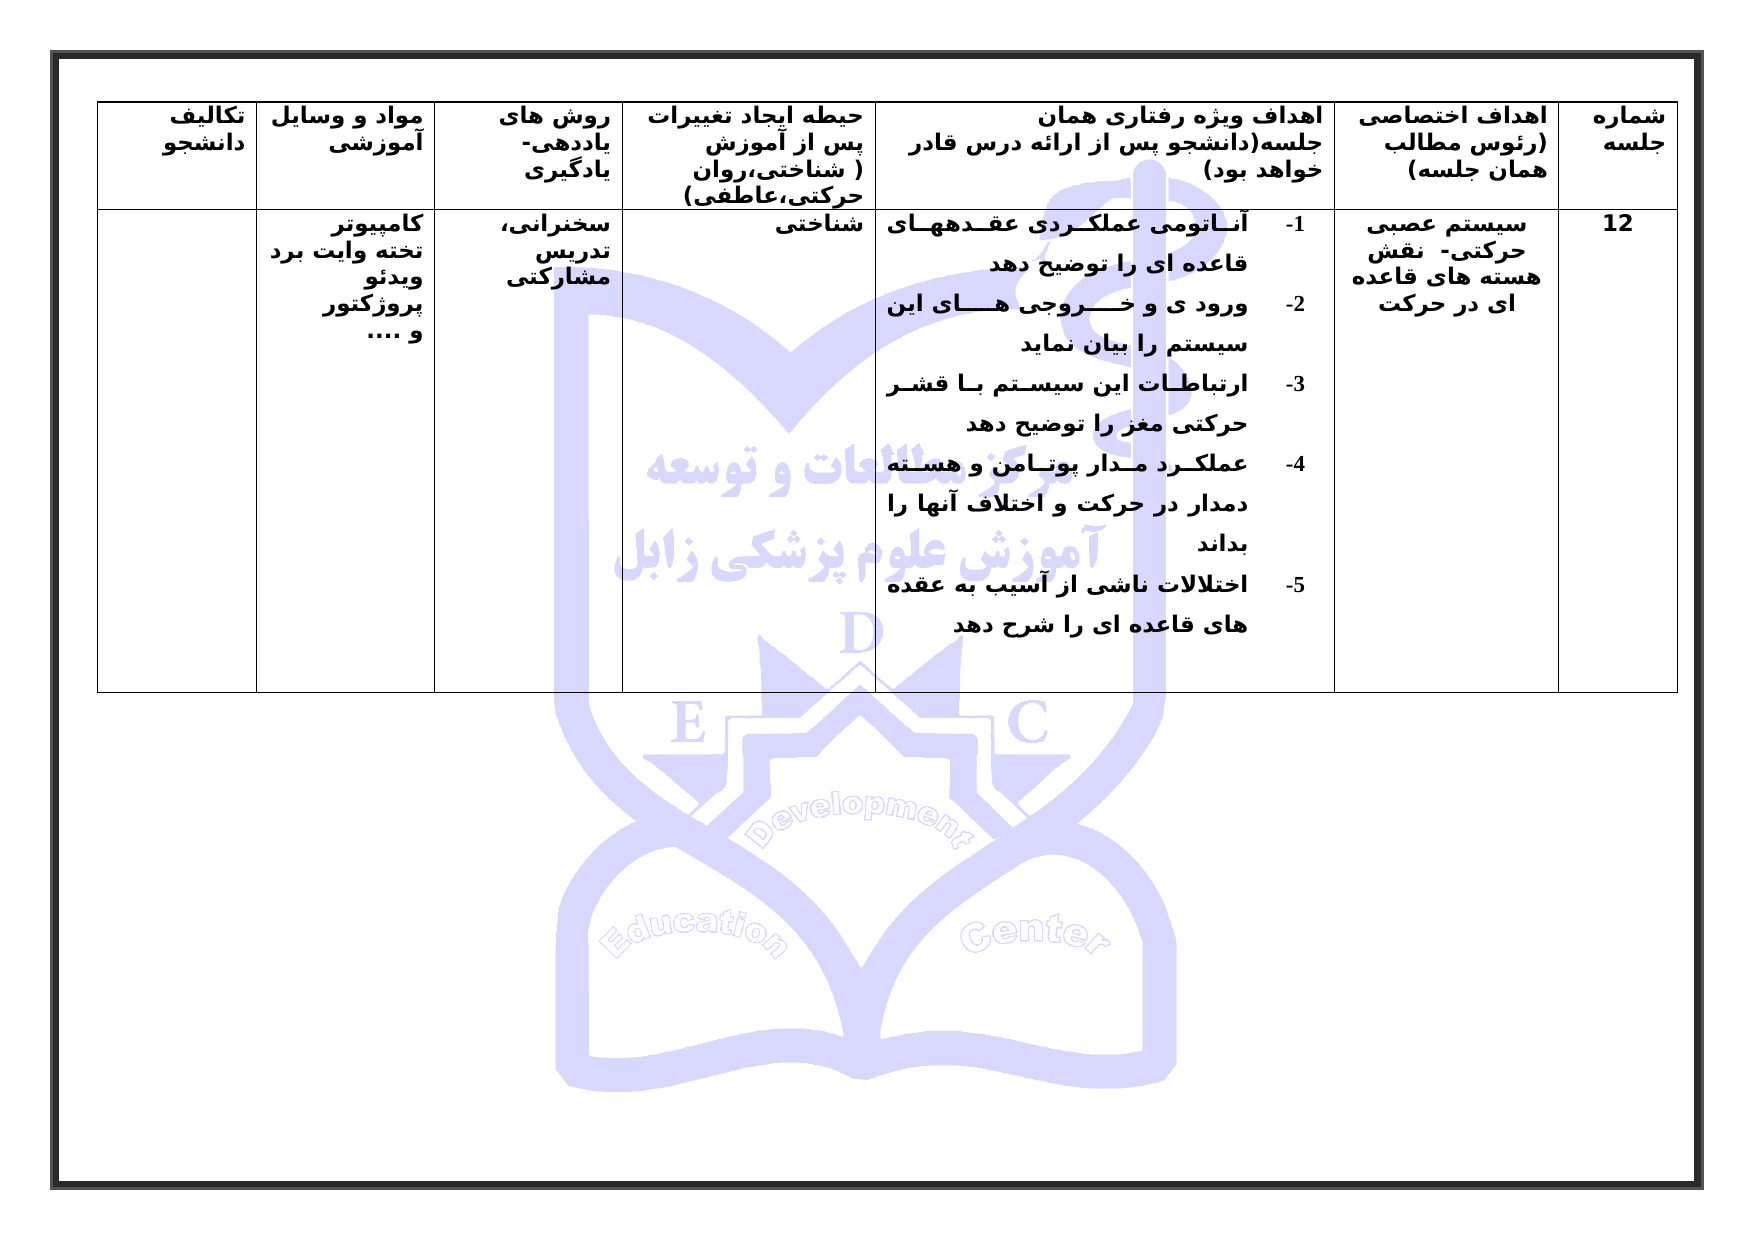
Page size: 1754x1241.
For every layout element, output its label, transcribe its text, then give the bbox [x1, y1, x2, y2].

table_cell 12 [1559, 210, 1677, 692]
table_header مواد و وسایل آموزشی [257, 103, 434, 209]
table_cell [98, 210, 256, 692]
table_header تکالیف دانشجو [98, 103, 256, 209]
table_cell کامپیوتر تخته وایت برد ویدئو پروژکتور و .... [257, 210, 434, 692]
table_header اهداف ویژه رفتاری همان جلسه(دانشجو پس از ارائه درس قادر خواهد بود) [876, 103, 1334, 209]
table_header حیطه ایجاد تغییرات پس از آموزش ( شناختی،روان حرکتی،عاطفی) [623, 103, 875, 209]
table_cell شناختی [623, 210, 875, 692]
table_cell سخنرانی، تدریس مشارکتی [435, 210, 622, 692]
table_header روش های یاددهی-یادگیری [435, 103, 622, 209]
table_cell سیستم عصبی حرکتی- نقش هسته های قاعده ای در حرکت [1335, 210, 1558, 692]
table_header اهداف اختصاصی (رئوس مطالب همان جلسه) [1335, 103, 1558, 209]
table_header شماره جلسه [1559, 103, 1677, 209]
table_cell آناتومی عملکردی عقدههای قاعده ای را توضیح دهد ورود ی و خروجی های این سیستم را بیان نماید ارتباطات این سیستم با قشر حرکتی مغز را توضیح دهد عملکرد مدار پوتامن و هسته دمدار در حرکت و اختلاف آنها را بداند اختلالات ناشی از آسیب به عقده های قاعده ای را شرح دهد [876, 210, 1334, 692]
